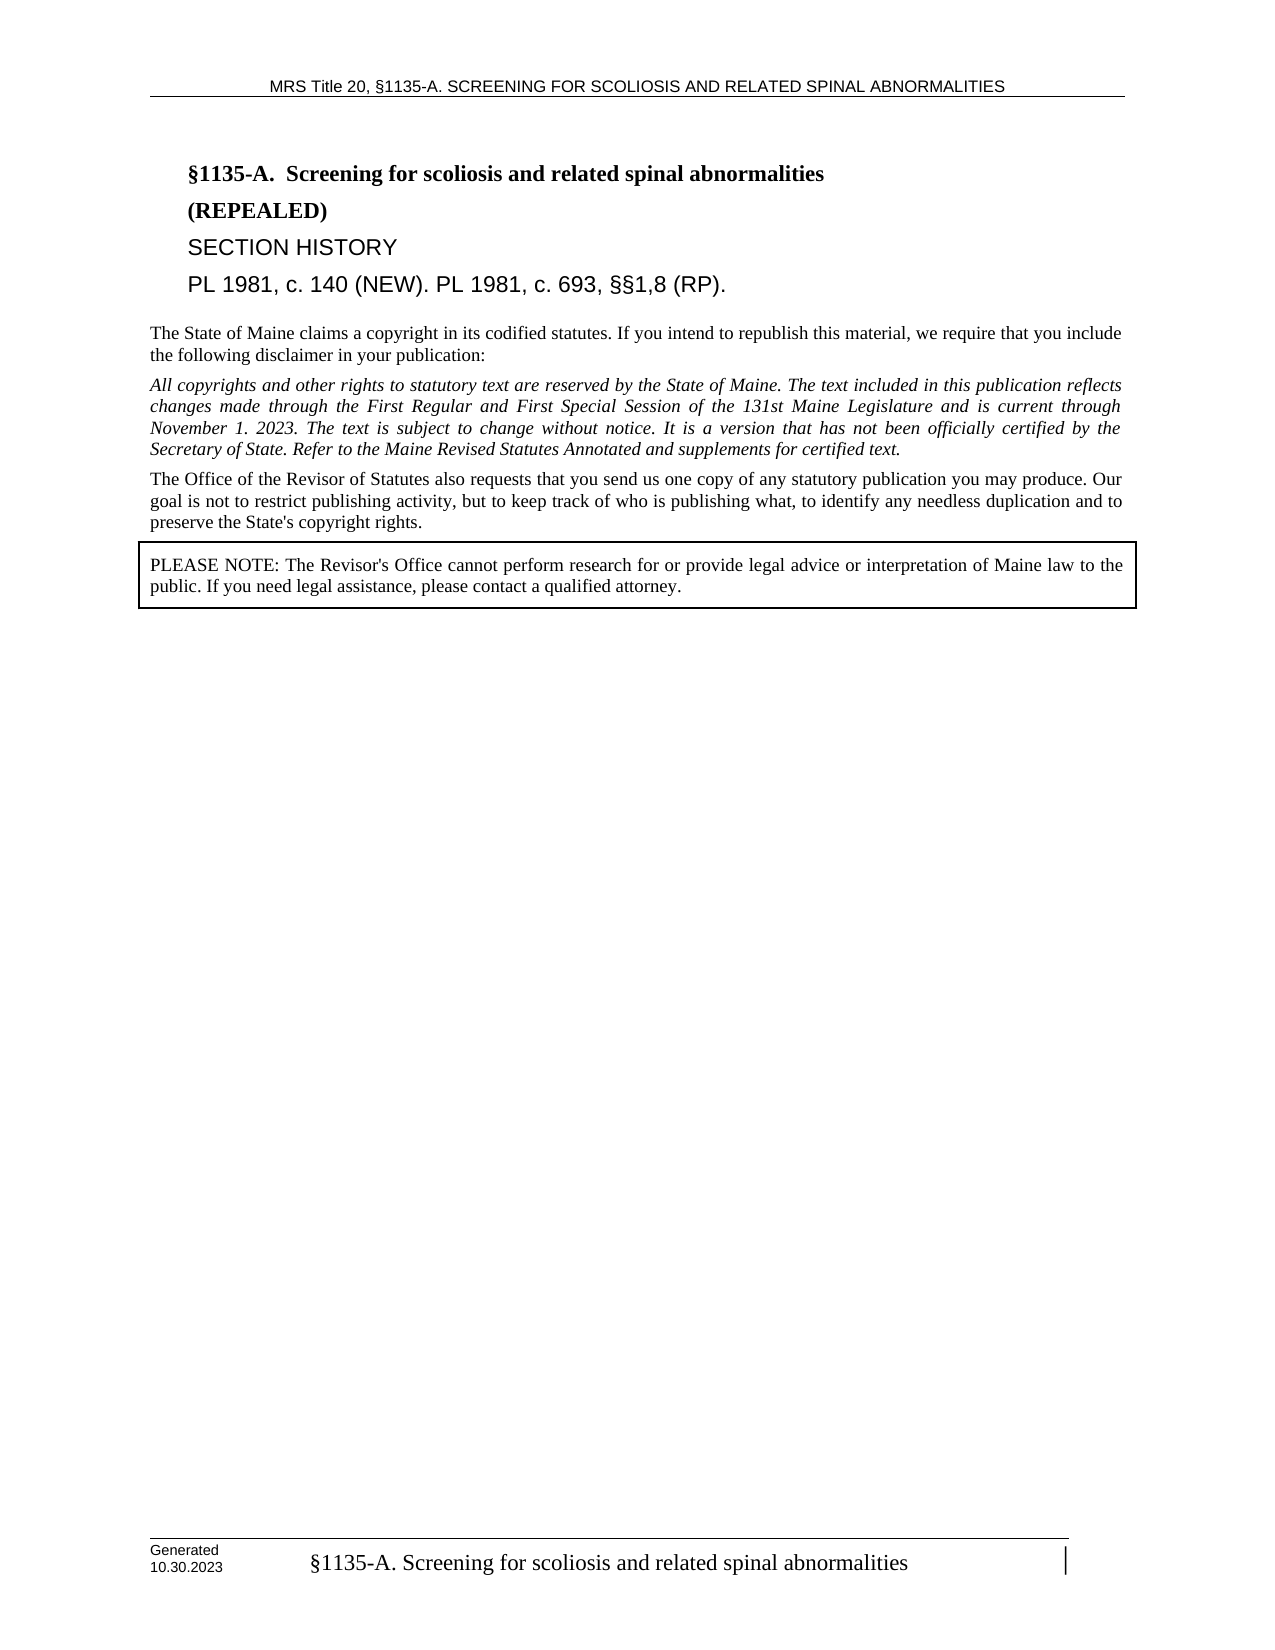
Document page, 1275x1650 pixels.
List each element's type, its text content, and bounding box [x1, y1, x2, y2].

text §1135-A. Screening for scoliosis and related spinal abnormalities [187, 160, 1125, 187]
text The State of Maine claims a copyright in its codified statutes. If you intend to republish this material, we require that you include the following disclaimer in your publication: [150, 322, 1125, 365]
text PL 1981, c. 140 (NEW). PL 1981, c. 693, §§1,8 (RP). [187, 271, 1125, 297]
text SECTION HISTORY [187, 234, 1125, 260]
text The Office of the Revisor of Statutes also requests that you send us one copy of any statutory publication you may produce. Our goal is not to restrict publishing activity, but to keep track of who is publishing what, to identify any needless duplication and to preserve the State's copyright rights. [150, 468, 1125, 533]
text PLEASE NOTE: The Revisor's Office cannot perform research for or provide legal advice or interpretation of Maine law to the public. If you need legal assistance, please contact a qualified attorney. [140, 543, 1135, 607]
text All copyrights and other rights to statutory text are reserved by the State of Maine. The text included in this publication reflects changes made through the First Regular and First Special Session of the 131st Maine Legislature and is current through November 1. 2023 . The text is subject to change without notice. It is a version that has not been officially certified by the Secretary of State. Refer to the Maine Revised Statutes Annotated and supplements for certified text. [150, 373, 1125, 460]
text (REPEALED) [187, 197, 1125, 223]
